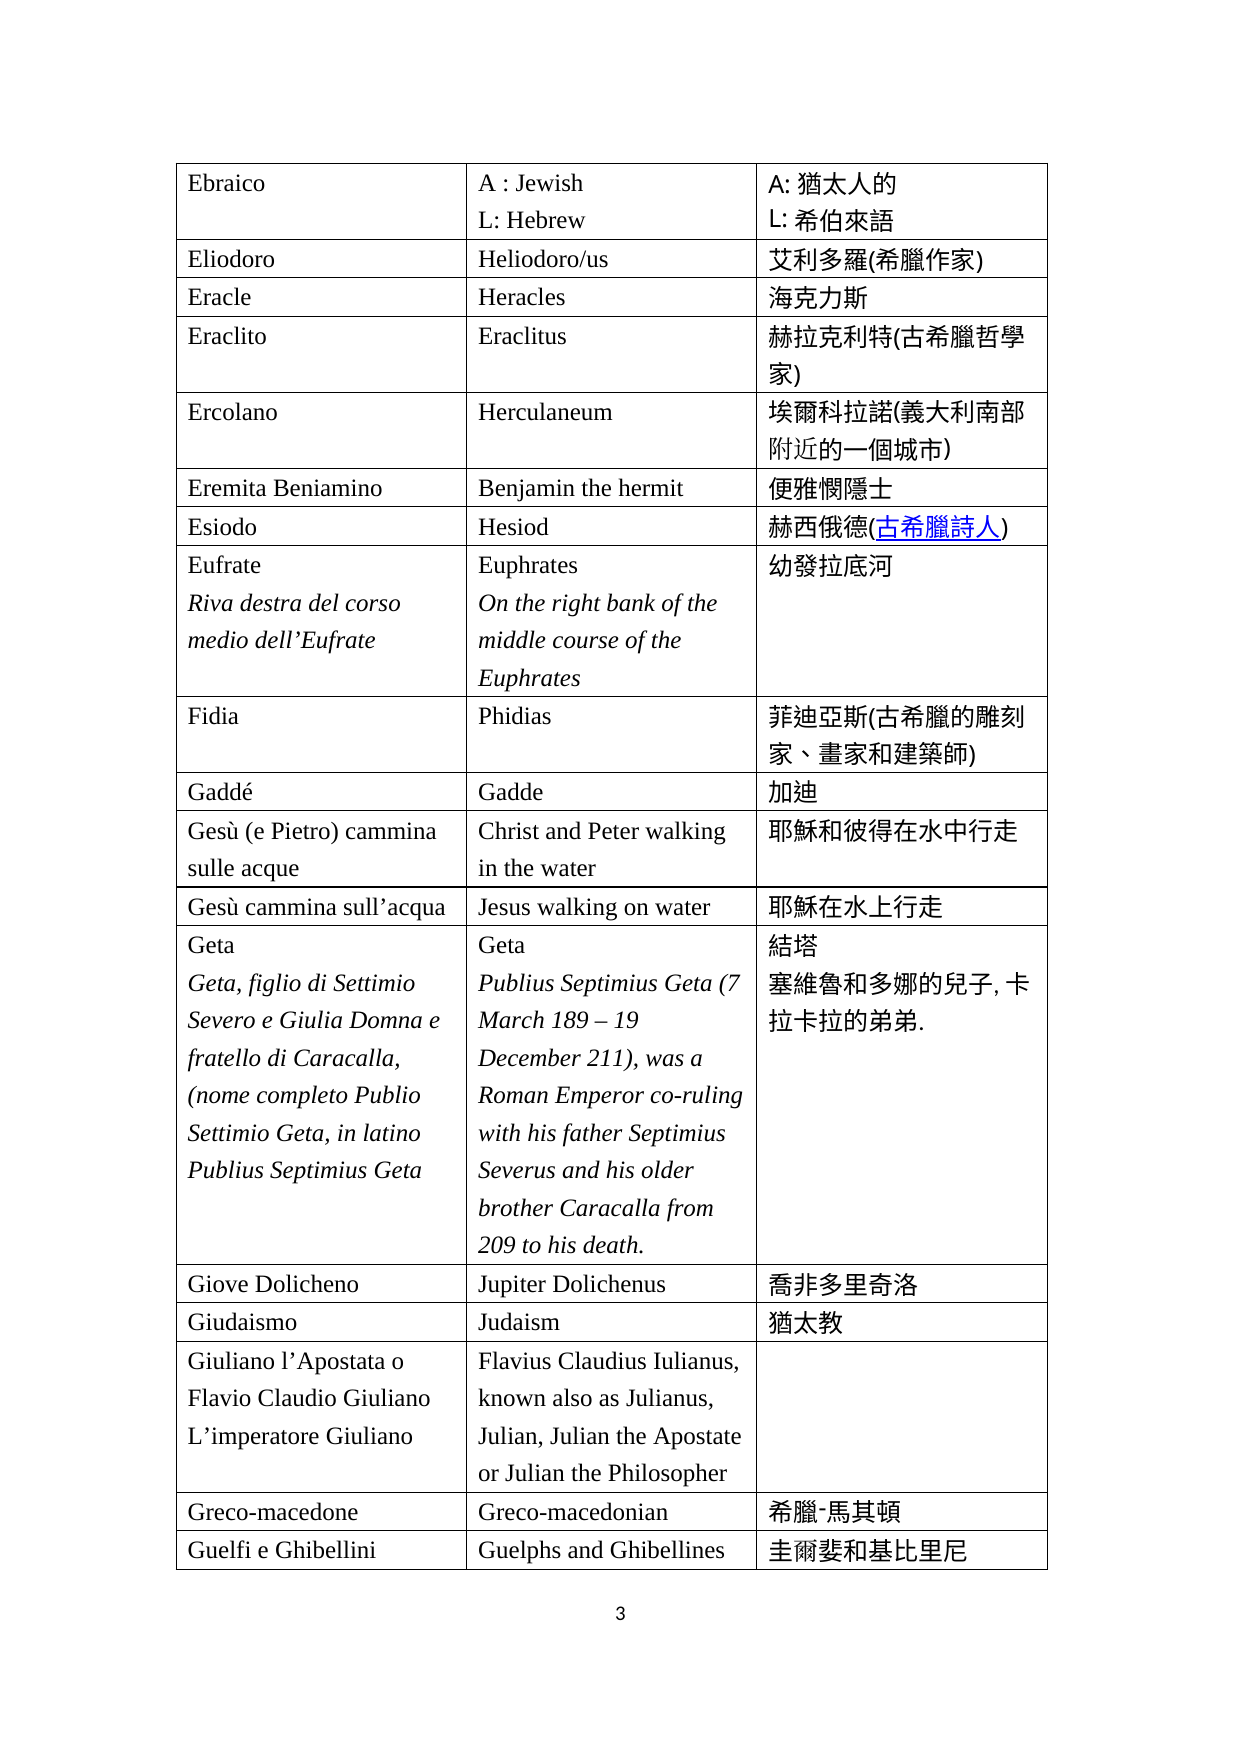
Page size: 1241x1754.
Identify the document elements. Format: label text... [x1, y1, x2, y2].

table_cell Geta Publius Septimius Geta (7 March 189 – 19 December 211), was a Roman Emperor co-ruling with his father Septimius Severus and his older brother Caracalla from 209 to his death. [467, 926, 756, 1263]
table_cell A: 猶太人的 L: 希伯來語 [757, 164, 1047, 238]
table_cell Herculaneum [467, 393, 756, 468]
table_cell Gaddé [177, 773, 466, 810]
table_cell Christ and Peter walking in the water [467, 811, 756, 886]
table_cell Heliodoro/us [467, 240, 756, 277]
table_cell Giuliano l’Apostata o Flavio Claudio Giuliano L’imperatore Giuliano [177, 1342, 466, 1492]
table_cell Benjamin the hermit [467, 469, 756, 506]
table_cell Geta Geta, figlio di Settimio Severo e Giulia Domna e fratello di Caracalla, (nome completo Publio Settimio Geta, in latino Publius Septimius Geta [177, 926, 466, 1263]
table_cell Fidia [177, 697, 466, 772]
table_cell Guelfi e Ghibellini [177, 1531, 466, 1569]
table_cell Flavius Claudius Iulianus, known also as Julianus, Julian, Julian the Apostate or Julian the Philosopher [467, 1342, 756, 1492]
table_cell Phidias [467, 697, 756, 772]
table_cell 便雅憫隱士 [757, 469, 1047, 506]
table_cell Eraclito [177, 317, 466, 392]
table_cell 耶穌和彼得在水中行走 [757, 811, 1047, 886]
table_cell 圭爾婓和基比里尼 [757, 1531, 1047, 1569]
table_cell 海克力斯 [757, 278, 1047, 316]
table_cell A : Jewish L: Hebrew [467, 164, 756, 238]
table_cell Eremita Beniamino [177, 469, 466, 506]
table_cell 耶穌在水上行走 [757, 888, 1047, 925]
table_cell 加迪 [757, 773, 1047, 810]
table_cell Gesù (e Pietro) cammina sulle acque [177, 811, 466, 886]
table_cell Ercolano [177, 393, 466, 468]
table_cell Greco-macedone [177, 1493, 466, 1530]
table_cell 赫西俄德(古希臘詩人) [757, 507, 1047, 545]
table_cell 希臘-馬其頓 [757, 1493, 1047, 1530]
table_cell Heracles [467, 278, 756, 316]
table_cell Judaism [467, 1303, 756, 1341]
table_cell 結塔 塞維魯和多娜的兒子, 卡拉卡拉的弟弟. [757, 926, 1047, 1263]
table_cell Gesù cammina sull’acqua [177, 888, 466, 925]
table_cell Giudaismo [177, 1303, 466, 1341]
table_cell Eliodoro [177, 240, 466, 277]
table_cell Euphrates On the right bank of the middle course of the Euphrates [467, 546, 756, 696]
table_cell Greco-macedonian [467, 1493, 756, 1530]
table_cell Ebraico [177, 164, 466, 238]
table_cell 艾利多羅(希臘作家) [757, 240, 1047, 277]
table_cell 幼發拉底河 [757, 546, 1047, 696]
table_cell Eraclitus [467, 317, 756, 392]
table_cell 猶太教 [757, 1303, 1047, 1341]
table_cell 菲迪亞斯(古希臘的雕刻家、畫家和建築師) [757, 697, 1047, 772]
table_cell Eufrate Riva destra del corso medio dell’Eufrate [177, 546, 466, 696]
table_cell Jesus walking on water [467, 888, 756, 925]
table_cell Gadde [467, 773, 756, 810]
table_cell 埃爾科拉諾(義大利南部附近的一個城市) [757, 393, 1047, 468]
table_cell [467, 1531, 756, 1569]
table_cell Giove Dolicheno [177, 1265, 466, 1302]
table_cell 赫拉克利特(古希臘哲學家) [757, 317, 1047, 392]
table_cell Jupiter Dolichenus [467, 1265, 756, 1302]
table_cell Eracle [177, 278, 466, 316]
table_cell Hesiod [467, 507, 756, 545]
table_cell Esiodo [177, 507, 466, 545]
table_cell 喬非多里奇洛 [757, 1265, 1047, 1302]
table_cell [757, 1342, 1047, 1492]
